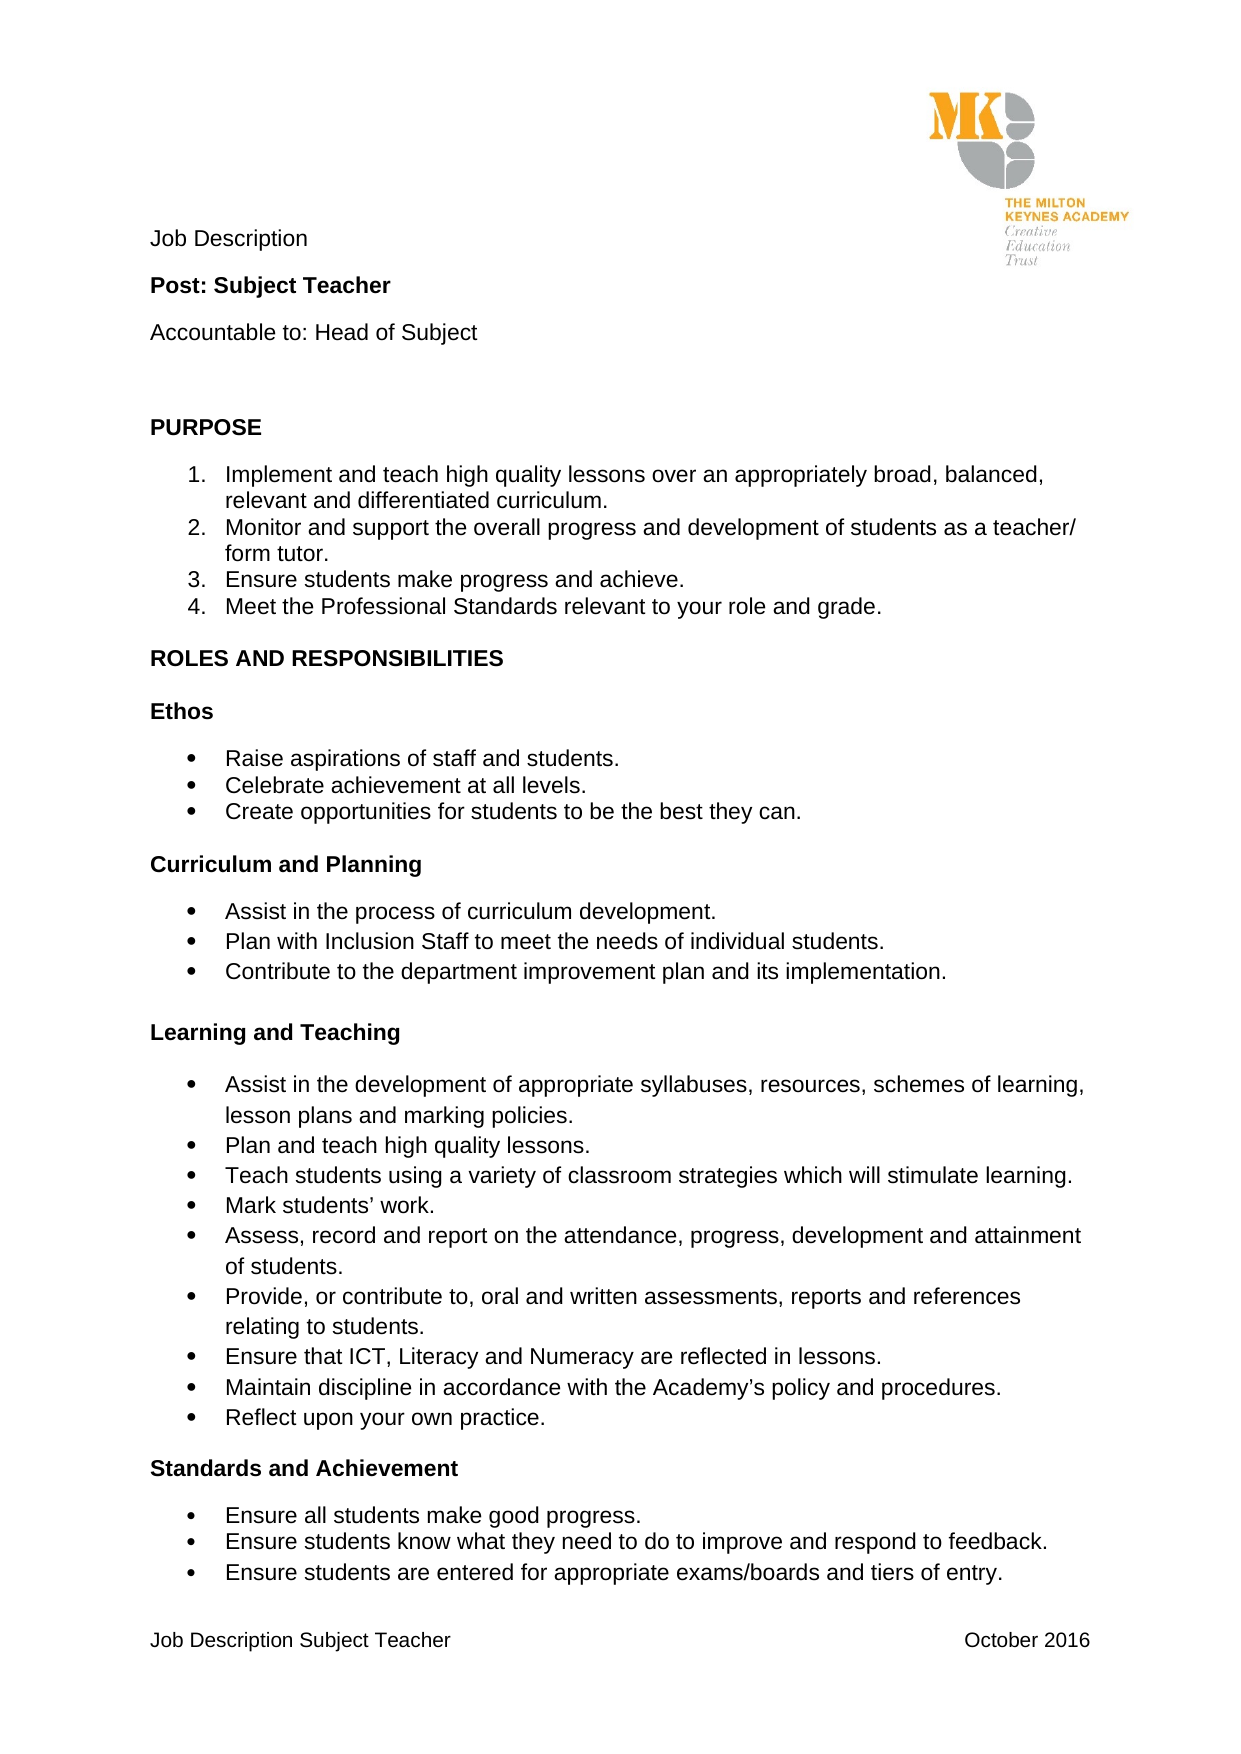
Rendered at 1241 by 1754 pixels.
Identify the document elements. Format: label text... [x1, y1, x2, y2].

list Ensure students are entered for appropriate exams/boards and tiers of entry. [187, 1558, 1090, 1585]
list Plan and teach high quality lessons. [187, 1132, 1090, 1158]
list Implement and teach high quality lessons over an appropriately broad, balanced, relevant and differentiated curriculum. [187, 461, 1090, 514]
list Maintain discipline in accordance with the Academy’s policy and procedures. [187, 1373, 1090, 1400]
list Assess, record and report on the attendance, progress, development and attainment of students. [187, 1222, 1090, 1279]
list Reflect upon your own practice. [187, 1404, 1090, 1430]
list Raise aspirations of staff and students. [187, 745, 1090, 772]
list Ensure all students make good progress. [187, 1502, 1090, 1528]
list Assist in the development of appropriate syllabuses, resources, schemes of learning, lesson plans and marking policies. [187, 1071, 1090, 1128]
list Celebrate achievement at all levels. [187, 772, 1090, 798]
list Teach students using a variety of classroom strategies which will stimulate learning. [187, 1162, 1090, 1188]
list Assist in the process of curriculum development. [187, 898, 1090, 924]
list Create opportunities for students to be the best they can. [187, 798, 1090, 824]
text ROLES AND RESPONSIBILITIES Ethos [150, 645, 1090, 724]
list Ensure students know what they need to do to improve and respond to feedback. [187, 1528, 1090, 1555]
list Learning and Teaching [150, 1019, 1090, 1045]
list Ensure students make progress and achieve. [187, 566, 1090, 593]
list Meet the Professional Standards relevant to your role and grade. [187, 593, 1090, 619]
text Curriculum and Planning [150, 851, 1090, 877]
text PURPOSE [150, 414, 1090, 440]
list Mark students’ work. [187, 1192, 1090, 1219]
text Standards and Achievement [150, 1455, 1090, 1481]
list Provide, or contribute to, oral and written assessments, reports and references relating to students. [187, 1283, 1090, 1339]
list Plan with Inclusion Staff to meet the needs of individual students. [187, 928, 1090, 954]
list Ensure that ICT, Literacy and Numeracy are reflected in lessons. [187, 1343, 1090, 1370]
picture [904, 32, 1170, 308]
text Accountable to: Head of Subject [150, 319, 1090, 346]
list Contribute to the department improvement plan and its implementation. [187, 958, 1090, 985]
list Monitor and support the overall progress and development of students as a teacher/ form tutor. [187, 514, 1090, 566]
text Job Description [150, 225, 904, 251]
text Post: Subject Teacher [150, 272, 904, 298]
